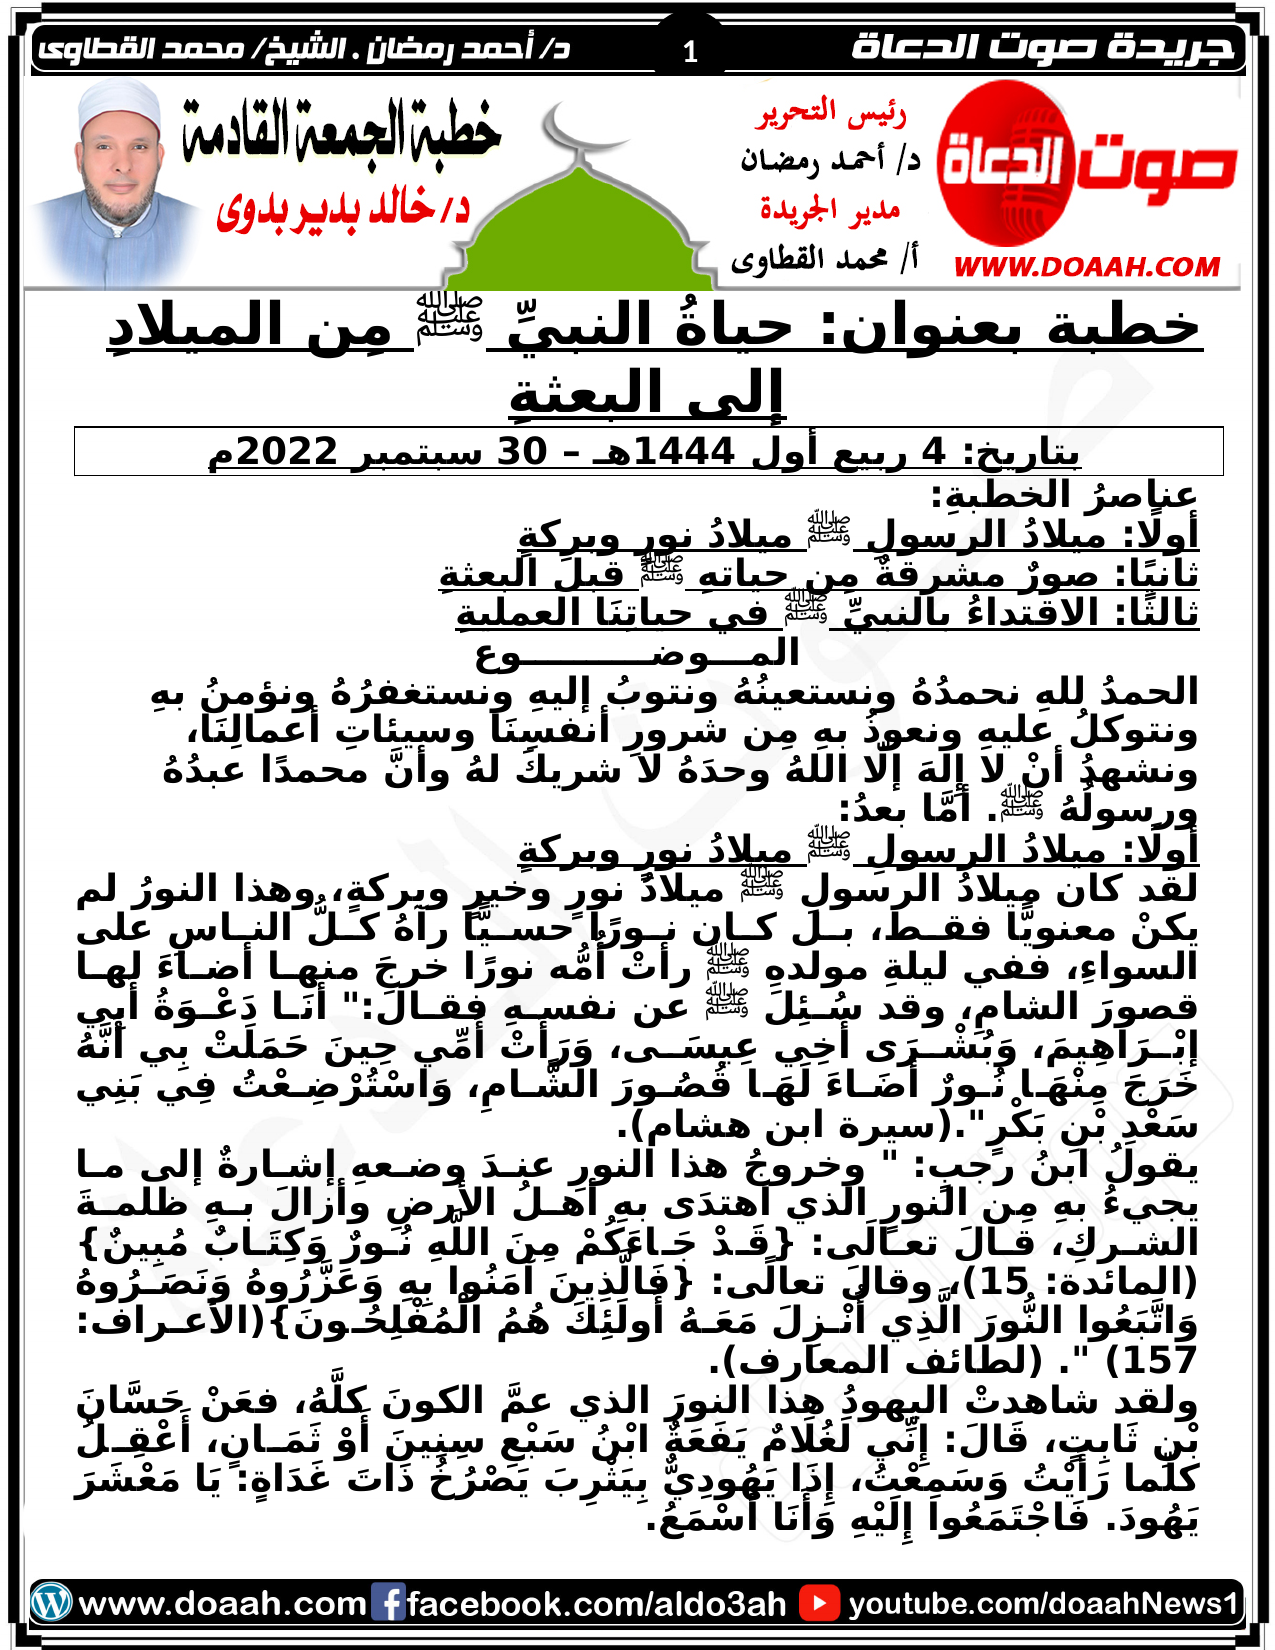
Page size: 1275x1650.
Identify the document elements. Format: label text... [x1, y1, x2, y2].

text المـــوضــــــــــوع [75, 634, 1200, 673]
text أولًا: ميلادُ الرسولِ ﷺ ميلادُ نورٍ وبركةٍ [75, 831, 1200, 870]
text أولًا: ميلادُ الرسولِ ﷺ ميلادُ نورٍ وبركةٍ [75, 516, 1200, 555]
text الحمدُ للهِ نحمدُهُ ونستعينُهُ ونتوبُ إليهِ ونستغفرُهُ ونؤمنُ بهِ ونتوكلُ عليهِ ونعوذُ بهِ مِن شرورِ أنفسِنَا وسيئاتِ أعمالِنَا، ونشهدُ أنْ لا إِلهَ إلّا اللهُ وحدَهُ لا شريكَ لهُ وأنَّ محمدًا عبدُهُ ورسولُهُ ﷺ. أمَّا بعدُ: [75, 673, 1200, 831]
text ثانيًا: صورٌ مشرقةٌ مِن حياتهِ ﷺ قبلَ البعثةِ [75, 555, 1200, 594]
text ثالثًا: الاقتداءُ بالنبيِّ ﷺ في حياتِنَا العمليةِ [75, 594, 1200, 634]
text ولقد شاهدتْ اليهودُ هذا النورَ الذي عمَّ الكونَ كلَّهُ، فعَنْ حَسَّانَ بْنِ ثَابِتٍ، قَالَ: إِنِّي لَغُلَامٌ يَفَعَةٌ ابْنُ سَبْعِ سِنِينَ أَوْ ثَمَانٍ، أَعْقِلُ كلّما رَأَيْتُ وَسَمِعْتُ، إِذَا يَهُودِيٌّ بِيَثْرِبَ يَصْرُخُ ذَاتَ غَدَاةٍ: يَا مَعْشَرَ يَهُودَ. فَاجْتَمَعُوا إِلَيْهِ وَأَنَا أَسْمَعُ. [75, 1382, 1200, 1539]
text لقد كان ميلادُ الرسولِ ﷺ ميلادُ نورٍ وخيرٍ وبركةٍ، وهذا النورُ لم يكنْ معنويًّا فقط، بل كان نورًا حسيًّا رآهُ كلُّ الناسِ على السواءِ، ففي ليلةِ مولدهِ ﷺ رأتْ أُمُّه نورًا خرجَ منها أضاءَ لها قصورَ الشامِ، وقد سُئِلَ ﷺ عن نفسهِ فقالَ:" أَنَا دَعْوَةُ أَبِي إبْرَاهِيمَ، وَبُشْرَى أَخِي عِيسَى، وَرَأَتْ أُمِّي حِينَ حَمَلَتْ بِي أَنَّهُ خَرَجَ مِنْهَا نُورٌ أَضَاءَ لَهَا قُصُورَ الشَّامِ، وَاسْتُرْضِعْتُ فِي بَنِي سَعْدِ بْنِ بَكْرٍ".(سيرة ابن هشام). [75, 870, 1200, 1146]
text بتاريخ: 4 ربيع أول 1444هـ – 30 سبتمبر 2022م [75, 428, 1223, 475]
text يقولُ ابنُ رجبٍ: " وخروجُ هذا النورِ عندَ وضعهِ إشارةٌ إلى ما يجيءُ بهِ مِن النورٍ الذي اهتدَى بهِ أهلُ الأرضِ وأزالَ بهِ ظلمةَ الشركِ، قالَ تعالَى: {قَدْ جَاءَكُمْ مِنَ اللَّهِ نُورٌ وَكِتَابٌ مُبِينٌ}(المائدة: 15)، وقالَ تعالًى: {فَالَّذِينَ آمَنُوا بِهِ وَعَزَّرُوهُ وَنَصَرُوهُ وَاتَّبَعُوا النُّورَ الَّذِي أُنْزِلَ مَعَهُ أُولَئِكَ هُمُ الْمُفْلِحُونَ}(الأعراف:157) ". (لطائف المعارف). [75, 1146, 1200, 1382]
text خطبة بعنوان: حياةُ النبيِّ ﷺ مِن الميلادِ إلى البعثةِ [75, 291, 1219, 426]
picture [0, 0, 1275, 1650]
text عناصرُ الخطبةِ: [75, 476, 1200, 516]
